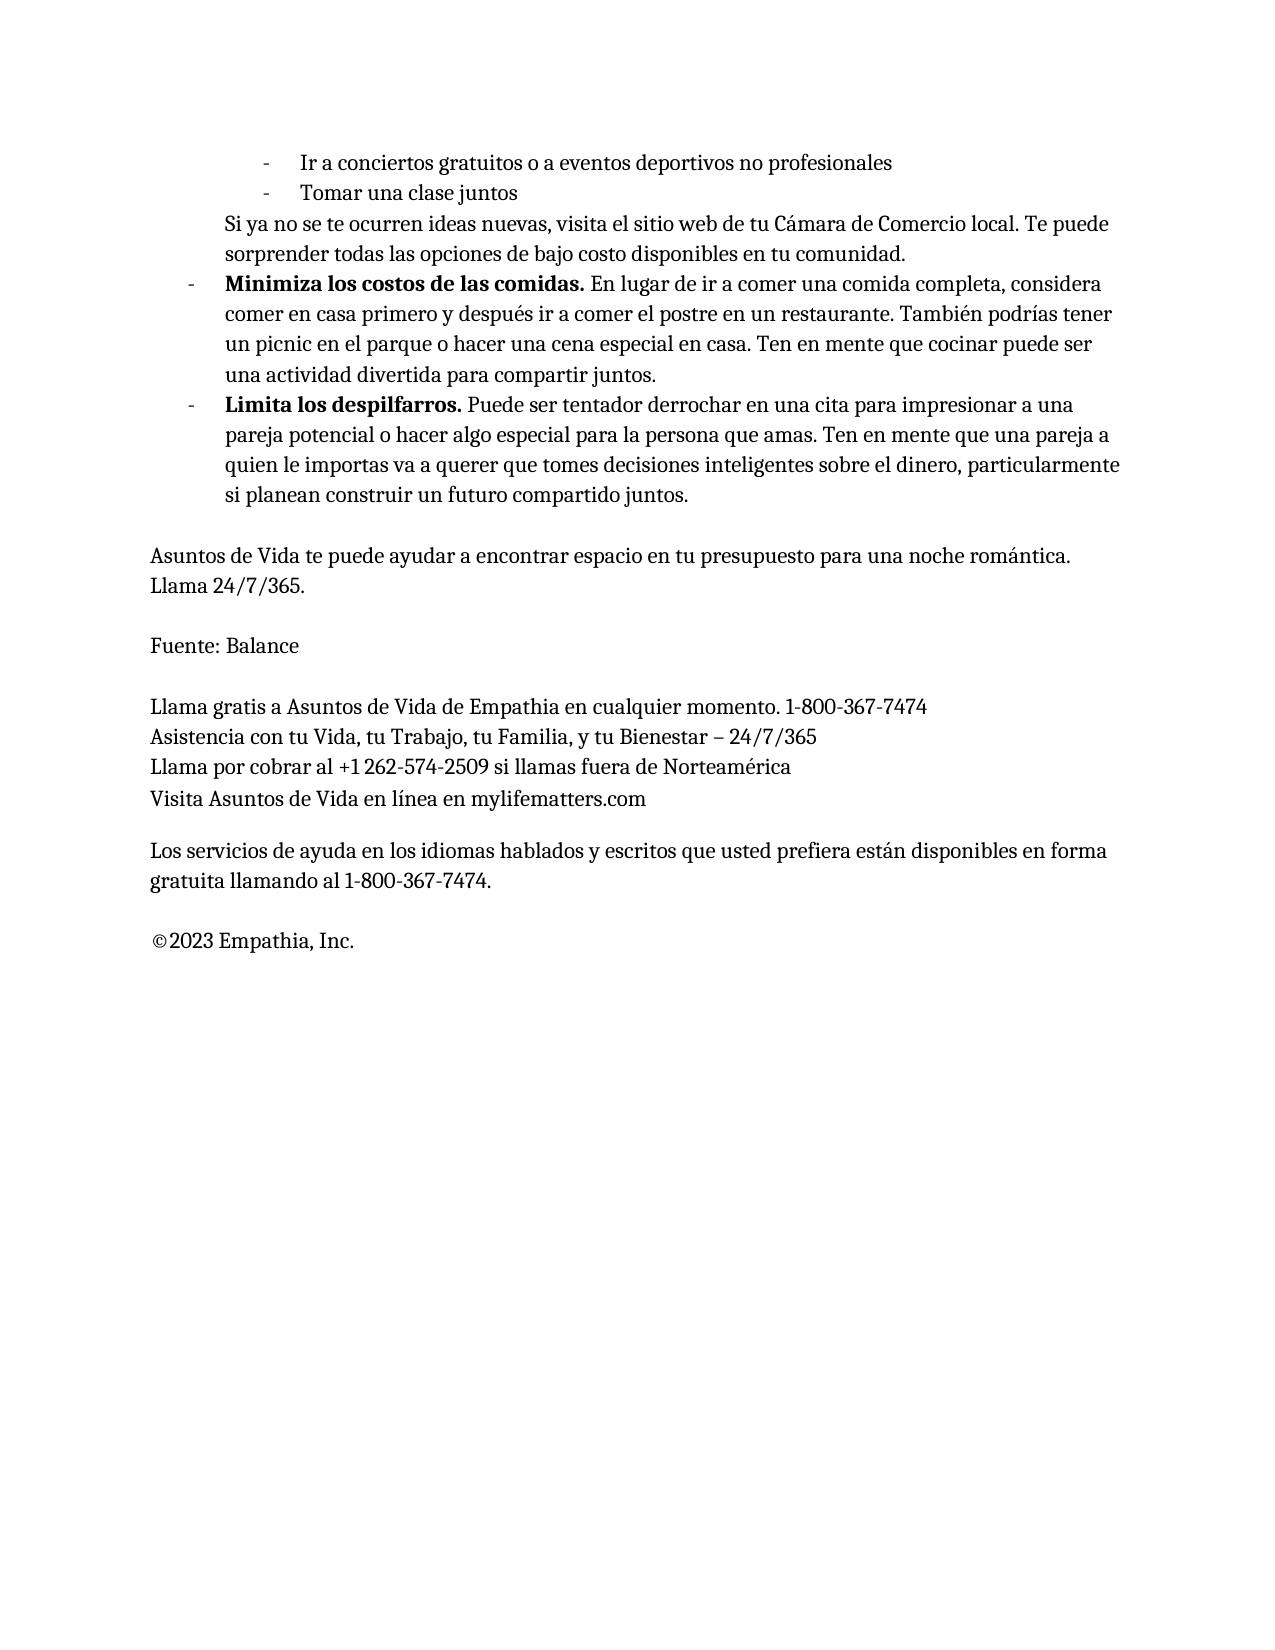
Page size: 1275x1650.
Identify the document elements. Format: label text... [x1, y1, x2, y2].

text Llama gratis a Asuntos de Vida de Empathia en cualquier momento. 1-800-367-7474 [150, 694, 1125, 720]
text Si ya no se te ocurren ideas nuevas, visita el sitio web de tu Cámara de Comercio local. Te puede sorprender todas las opciones de bajo costo disponibles en tu comunidad. [225, 210, 1125, 267]
list Tomar una clase juntos [262, 180, 1125, 207]
text Los servicios de ayuda en los idiomas hablados y escritos que usted prefiera están disponibles en forma gratuita llamando al 1-800-367-7474. [150, 837, 1125, 894]
text Asistencia con tu Vida, tu Trabajo, tu Familia, y tu Bienestar – 24/7/365 [150, 724, 1125, 750]
text ﻿Visita Asuntos de Vida en línea en mylifematters.com [150, 784, 1125, 812]
list Limita los despilfarros. Puede ser tentador derrochar en una cita para impresionar a una pareja potencial o hacer algo especial para la persona que amas. Ten en mente que una pareja a quien le importas va a querer que tomes decisiones inteligentes sobre el dinero, particularmente si planean construir un futuro compartido juntos. [187, 392, 1125, 509]
list Minimiza los costos de las comidas. En lugar de ir a comer una comida completa, considera comer en casa primero y después ir a comer el postre en un restaurante. También podrías tener un picnic en el parque o hacer una cena especial en casa. Ten en mente que cocinar puede ser una actividad divertida para compartir juntos. [187, 271, 1125, 388]
text Llama por cobrar al +1 262-574-2509 si llamas fuera de Norteamérica [150, 754, 1125, 781]
list Ir a conciertos gratuitos o a eventos deportivos no profesionales [262, 150, 1125, 176]
text Asuntos de Vida te puede ayudar a encontrar espacio en tu presupuesto para una noche romántica. Llama 24/7/365. [150, 543, 1125, 599]
text ©2023 Empathia, Inc. [150, 928, 1125, 954]
text Fuente: Balance [150, 633, 1125, 660]
